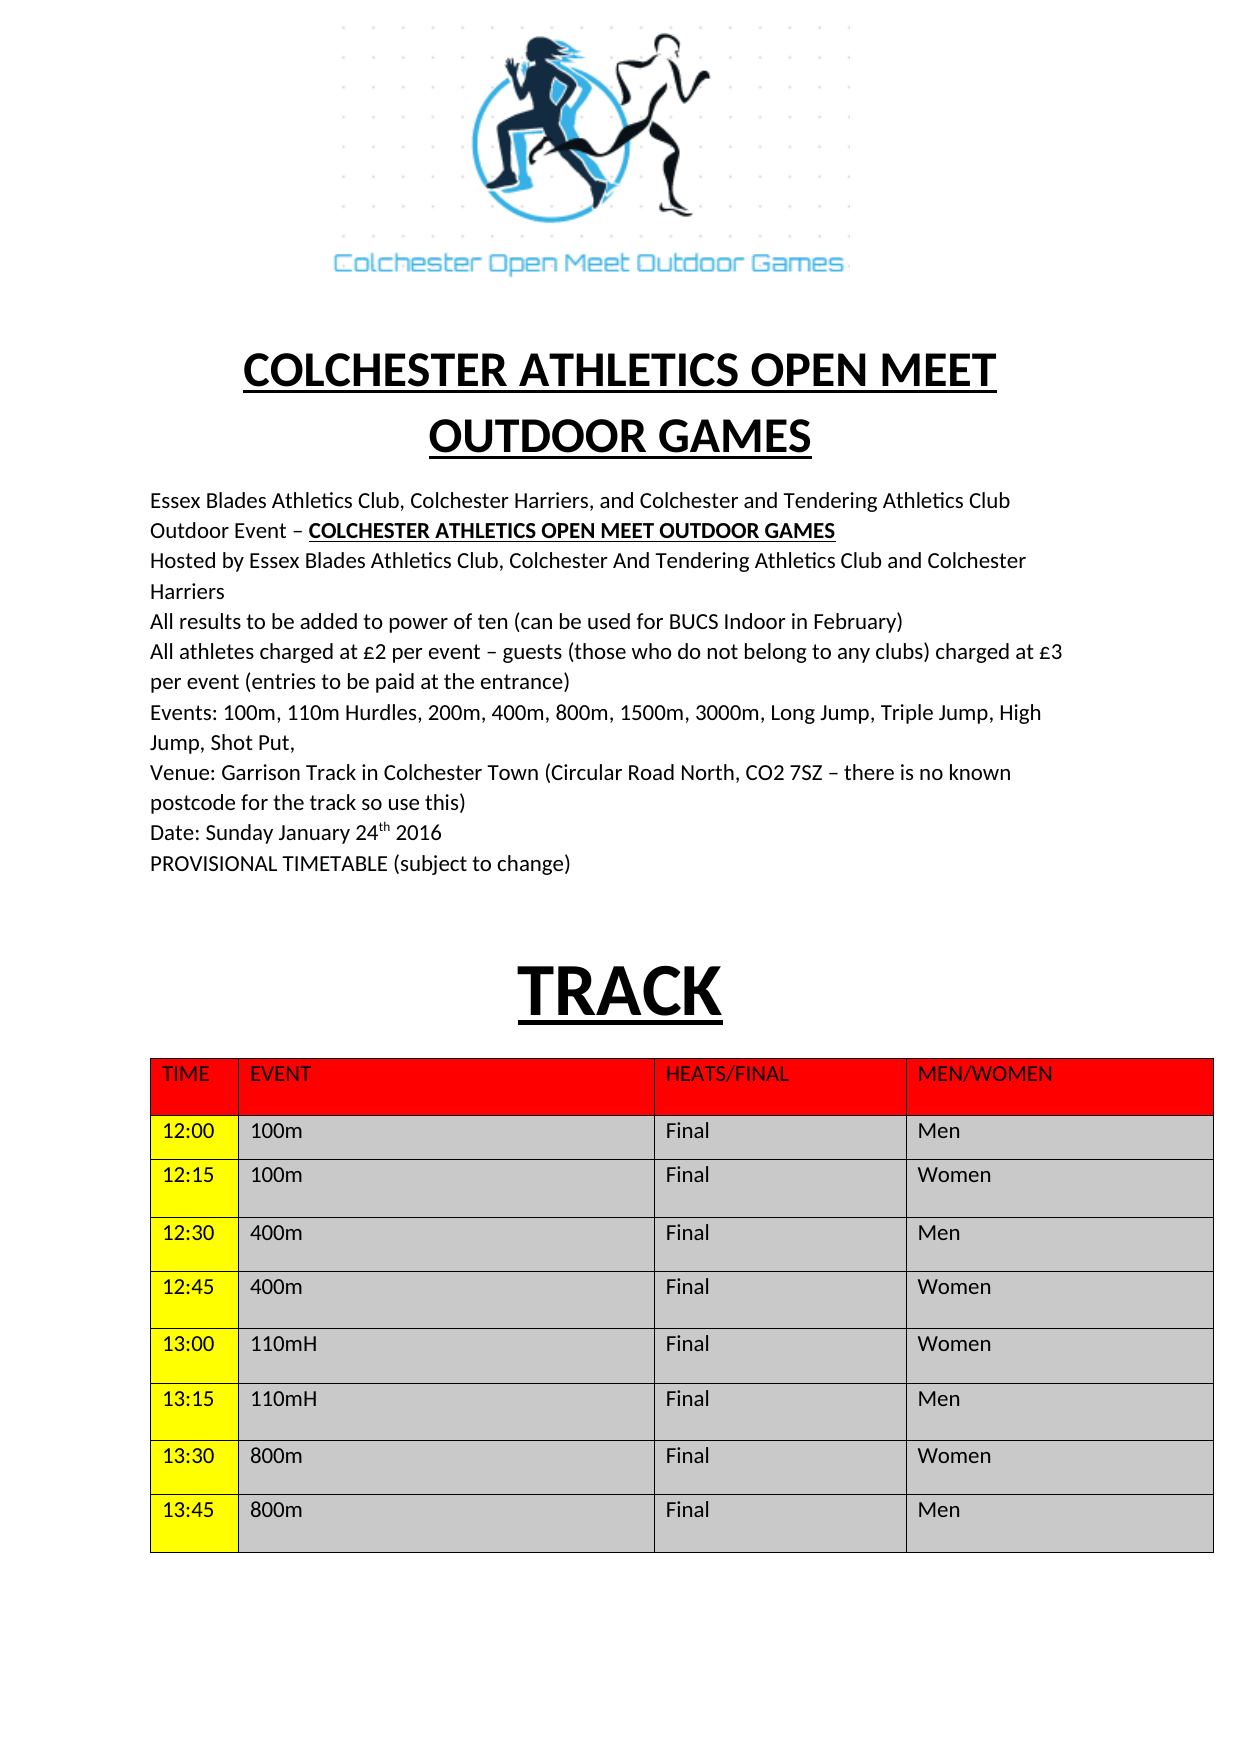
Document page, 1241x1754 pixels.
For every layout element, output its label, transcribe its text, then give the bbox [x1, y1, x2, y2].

table_cell Final [655, 1441, 906, 1494]
table_cell Women [907, 1329, 1213, 1383]
table_header EVENT [239, 1059, 654, 1115]
picture [315, 0, 849, 287]
text TRACK [150, 942, 1090, 1034]
table_cell Final [655, 1160, 906, 1217]
table_cell Women [907, 1160, 1213, 1217]
table_cell 13:15 [151, 1384, 238, 1440]
table_header HEATS/FINAL [655, 1059, 906, 1115]
table_header TIME [151, 1059, 238, 1115]
table_cell 110mH [239, 1329, 654, 1383]
table_cell 400m [239, 1218, 654, 1271]
table_cell Final [655, 1218, 906, 1271]
table_cell 13:45 [151, 1495, 238, 1552]
table_cell 13:00 [151, 1329, 238, 1383]
table_cell Men [907, 1495, 1213, 1552]
table_cell Final [655, 1116, 906, 1159]
table_cell 12:45 [151, 1272, 238, 1328]
table_cell Final [655, 1384, 906, 1440]
table_cell 800m [239, 1495, 654, 1552]
table_cell 100m [239, 1160, 654, 1217]
table_cell Men [907, 1218, 1213, 1271]
table_cell 12:15 [151, 1160, 238, 1217]
text Essex Blades Athletics Club, Colchester Harriers, and Colchester and Tendering Athletics Club Outdoor Event – COLCHESTER ATHLETICS OPEN MEET OUTDOOR GAMES Hosted by Essex Blades Athletics Club, Colchester And Tendering Athletics Club and Colchester Harriers All results to be added to power of ten (can be used for BUCS Indoor in February) All athletes charged at £2 per event – guests (those who do not belong to any clubs) charged at £3 per event (entries to be paid at the entrance) Events: 100m, 110m Hurdles, 200m, 400m, 800m, 1500m, 3000m, Long Jump, Triple Jump, High Jump, Shot Put, Venue: Garrison Track in Colchester Town (Circular Road North, CO2 7SZ – there is no known postcode for the track so use this) Date: Sunday January 24th 2016 PROVISIONAL TIMETABLE (subject to change) [150, 486, 1090, 877]
table_cell Women [907, 1441, 1213, 1494]
table_cell 400m [239, 1272, 654, 1328]
table_cell Men [907, 1116, 1213, 1159]
table_cell 110mH [239, 1384, 654, 1440]
table_cell 100m [239, 1116, 654, 1159]
text COLCHESTER ATHLETICS OPEN MEET OUTDOOR GAMES [150, 150, 1090, 465]
table_cell 800m [239, 1441, 654, 1494]
table_cell Final [655, 1272, 906, 1328]
table_cell Final [655, 1495, 906, 1552]
table_cell 12:00 [151, 1116, 238, 1159]
table_cell 13:30 [151, 1441, 238, 1494]
table_header MEN/WOMEN [907, 1059, 1213, 1115]
table_cell Men [907, 1384, 1213, 1440]
table_cell Women [907, 1272, 1213, 1328]
table_cell Final [655, 1329, 906, 1383]
table_cell 12:30 [151, 1218, 238, 1271]
